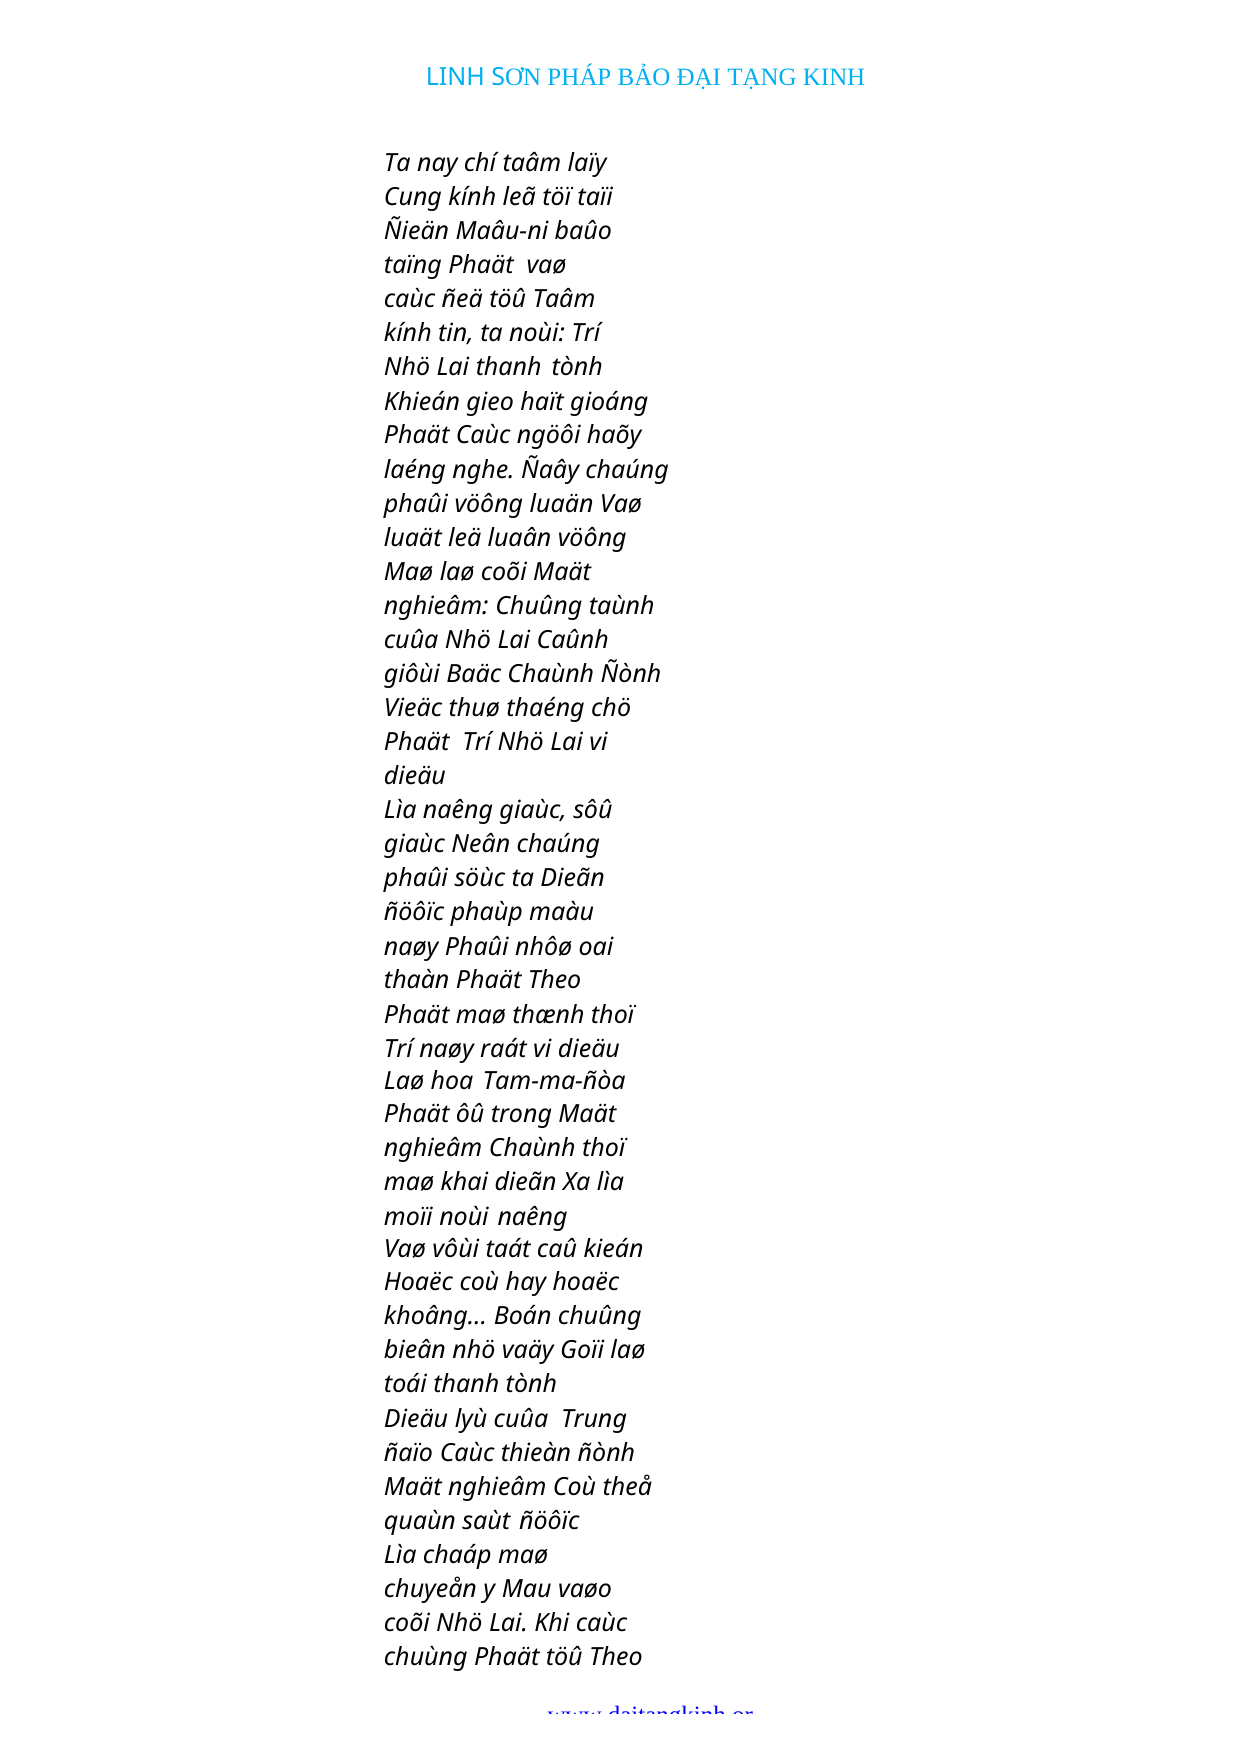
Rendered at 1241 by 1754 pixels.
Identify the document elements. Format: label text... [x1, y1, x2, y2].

text Lìa naêng giaùc, sôû giaùc Neân chaúng phaûi söùc ta Dieãn ñöôïc phaùp maàu naøy Phaûi nhôø oai thaàn Phaät Theo Phaät maø thænh thoï Trí naøy raát vi dieäu [384, 792, 646, 1064]
text Phaät ôû trong Maät nghieâm Chaùnh thoï maø khai dieãn Xa lìa moïi noùi naêng [384, 1096, 653, 1232]
text Khieán gieo haït gioáng Phaät Caùc ngöôi haõy laéng nghe. Ñaây chaúng phaûi vöông luaän Vaø luaät leä luaân vöông [384, 383, 682, 553]
text Hoaëc coù hay hoaëc khoâng… Boán chuûng bieân nhö vaäy Goïi laø toái thanh tònh [384, 1264, 661, 1400]
text Ta nay chí taâm laïy Cung kính leã töï taïi Ñieän Maâu-ni baûo taïng Phaät vaø caùc ñeä töû Taâm kính tin, ta noùi: Trí Nhö Lai thanh tònh [384, 145, 618, 383]
text Maø laø coõi Maät nghieâm: Chuûng taùnh cuûa Nhö Lai Caûnh giôùi Baäc Chaùnh Ñònh Vieäc thuø thaéng chö Phaät Trí Nhö Lai vi dieäu [384, 553, 665, 792]
text Laø hoa Tam-ma-ñòa [384, 1064, 1105, 1096]
text Dieäu lyù cuûa Trung ñaïo Caùc thieàn ñònh Maät nghieâm Coù theå quaùn saùt ñöôïc [384, 1400, 668, 1536]
text Vaø vôùi taát caû kieán [384, 1232, 1105, 1264]
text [384, 1536, 646, 1673]
